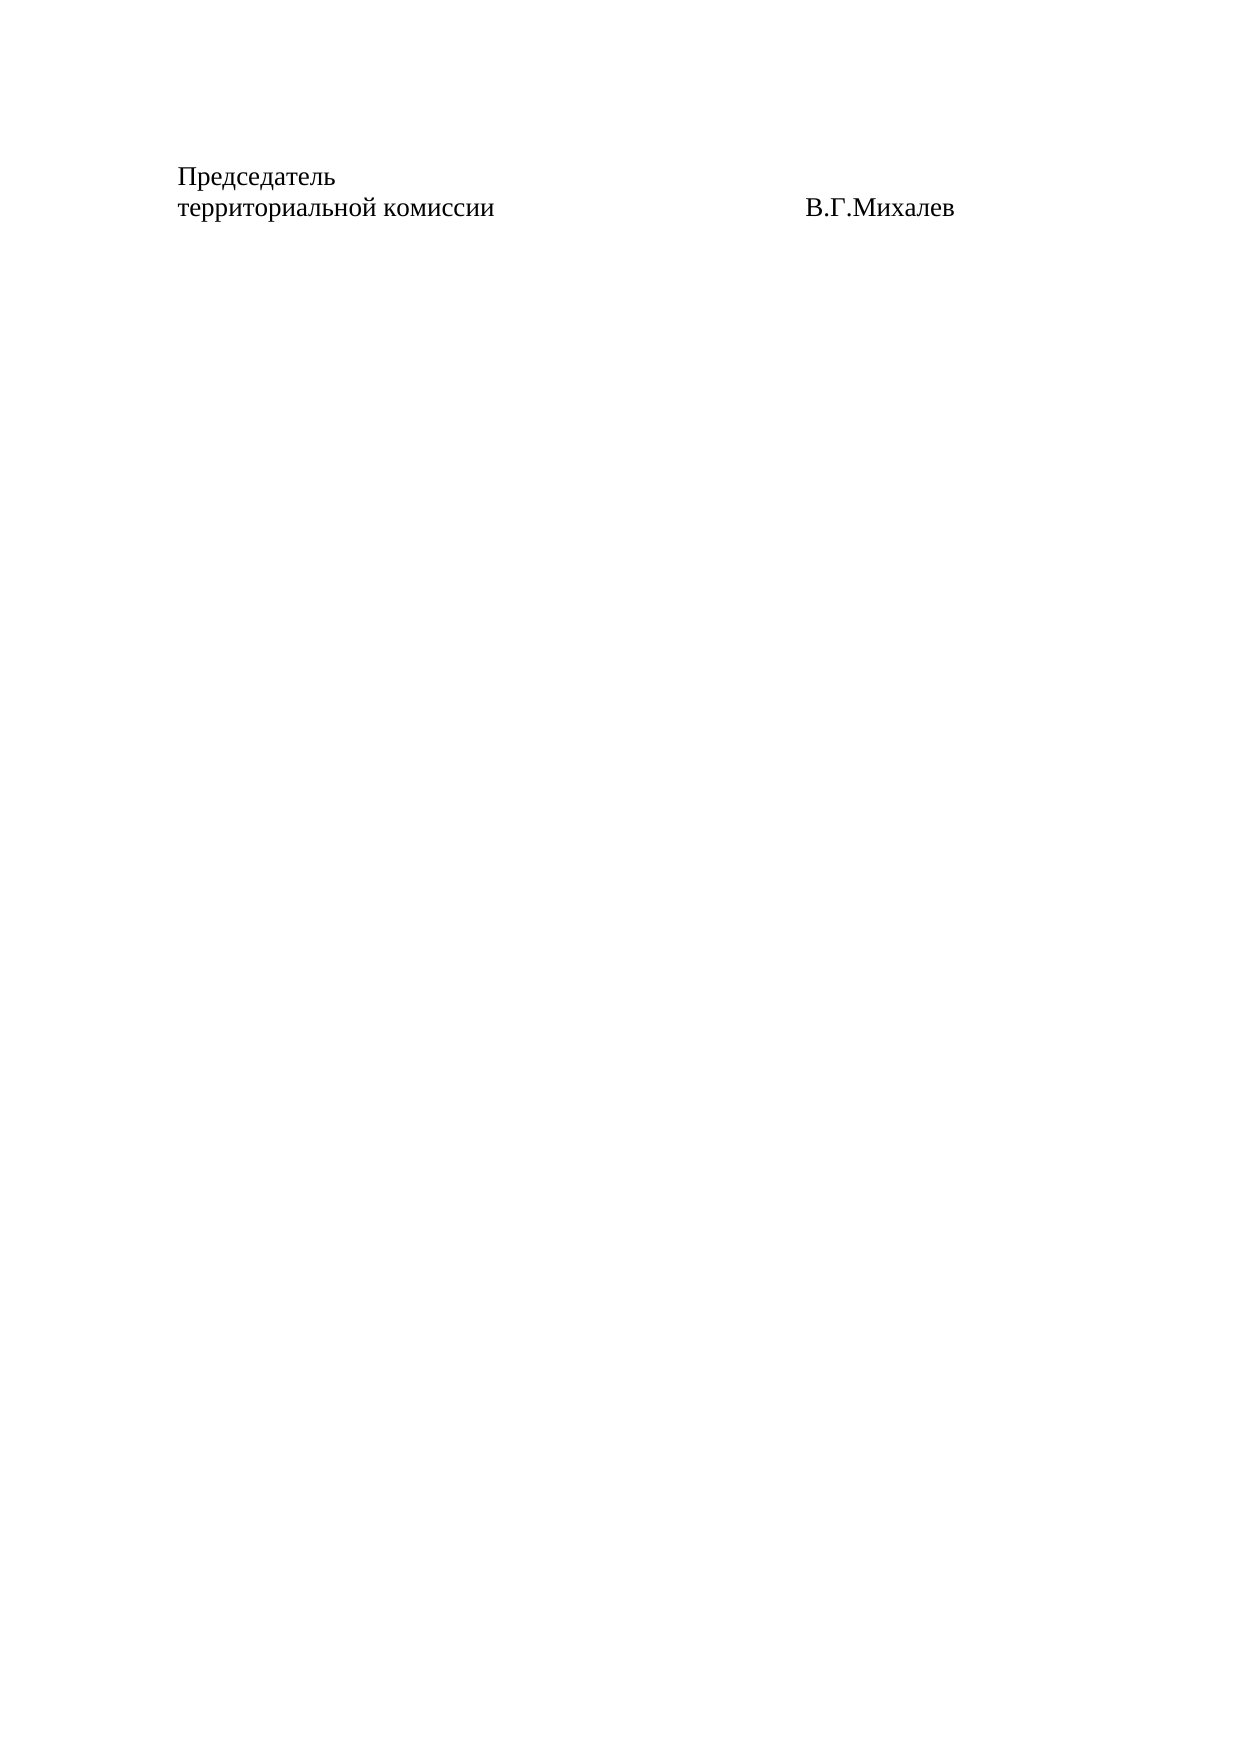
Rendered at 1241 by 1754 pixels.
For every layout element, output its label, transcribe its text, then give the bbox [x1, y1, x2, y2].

list территориальной комиссии В.Г.Михалев [177, 191, 1152, 222]
list Председатель [177, 160, 1152, 191]
